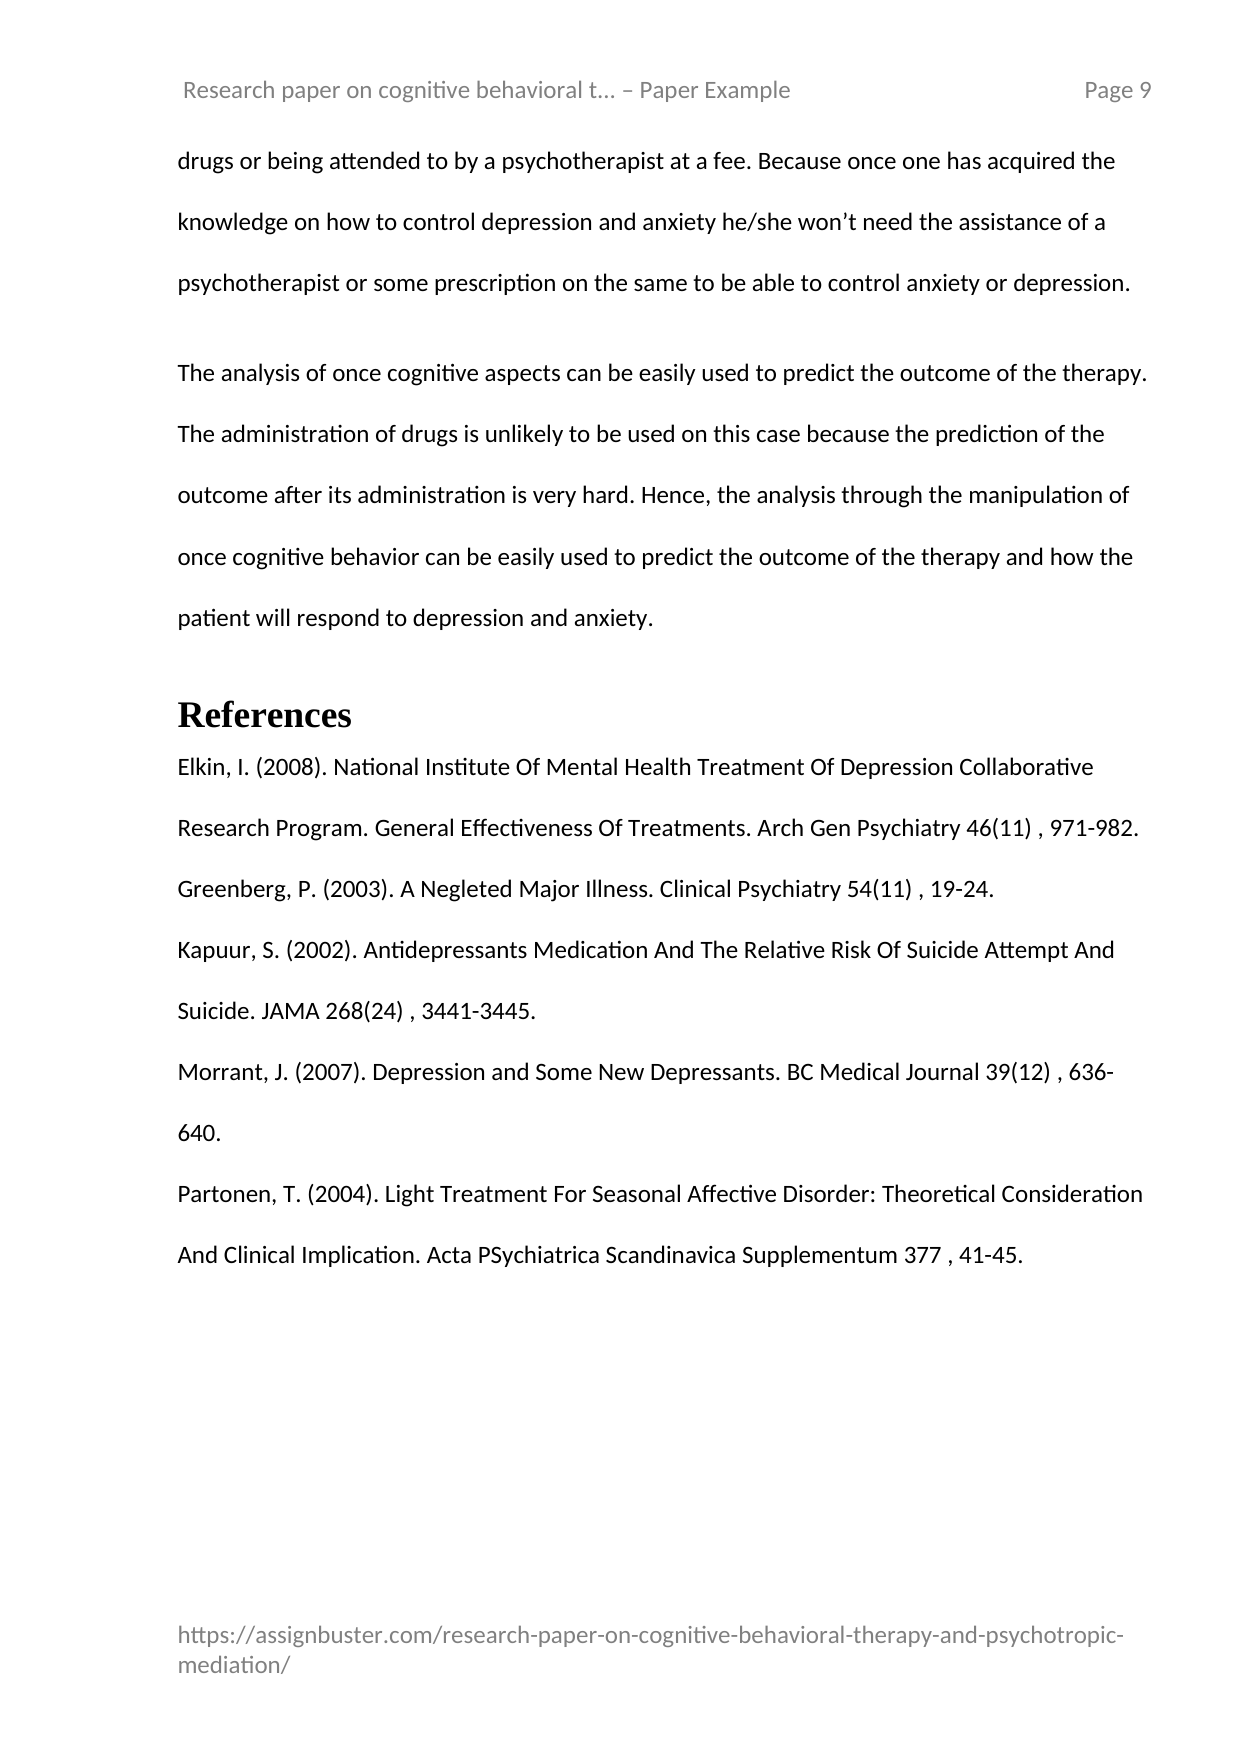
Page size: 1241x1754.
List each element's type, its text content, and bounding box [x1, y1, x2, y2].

text Elkin, I. (2008). National Institute Of Mental Health Treatment Of Depression Collaborative Research Program. General Effectiveness Of Treatments. Arch Gen Psychiatry 46(11) , 971-982. Greenberg, P. (2003). A Negleted Major Illness. Clinical Psychiatry 54(11) , 19-24. Kapuur, S. (2002). Antidepressants Medication And The Relative Risk Of Suicide Attempt And Suicide. JAMA 268(24) , 3441-3445. Morrant, J. (2007). Depression and Some New Depressants. BC Medical Journal 39(12) , 636-640. Partonen, T. (2004). Light Treatment For Seasonal Affective Disorder: Theoretical Consideration And Clinical Implication. Acta PSychiatrica Scandinavica Supplementum 377 , 41-45. [177, 751, 1152, 1270]
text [177, 145, 1152, 298]
text The analysis of once cognitive aspects can be easily used to predict the outcome of the therapy. The administration of drugs is unlikely to be used on this case because the prediction of the outcome after its administration is very hard. Hence, the analysis through the manipulation of once cognitive behavior can be easily used to predict the outcome of the therapy and how the patient will respond to depression and anxiety. [177, 358, 1152, 632]
subtitle References [177, 692, 1152, 735]
